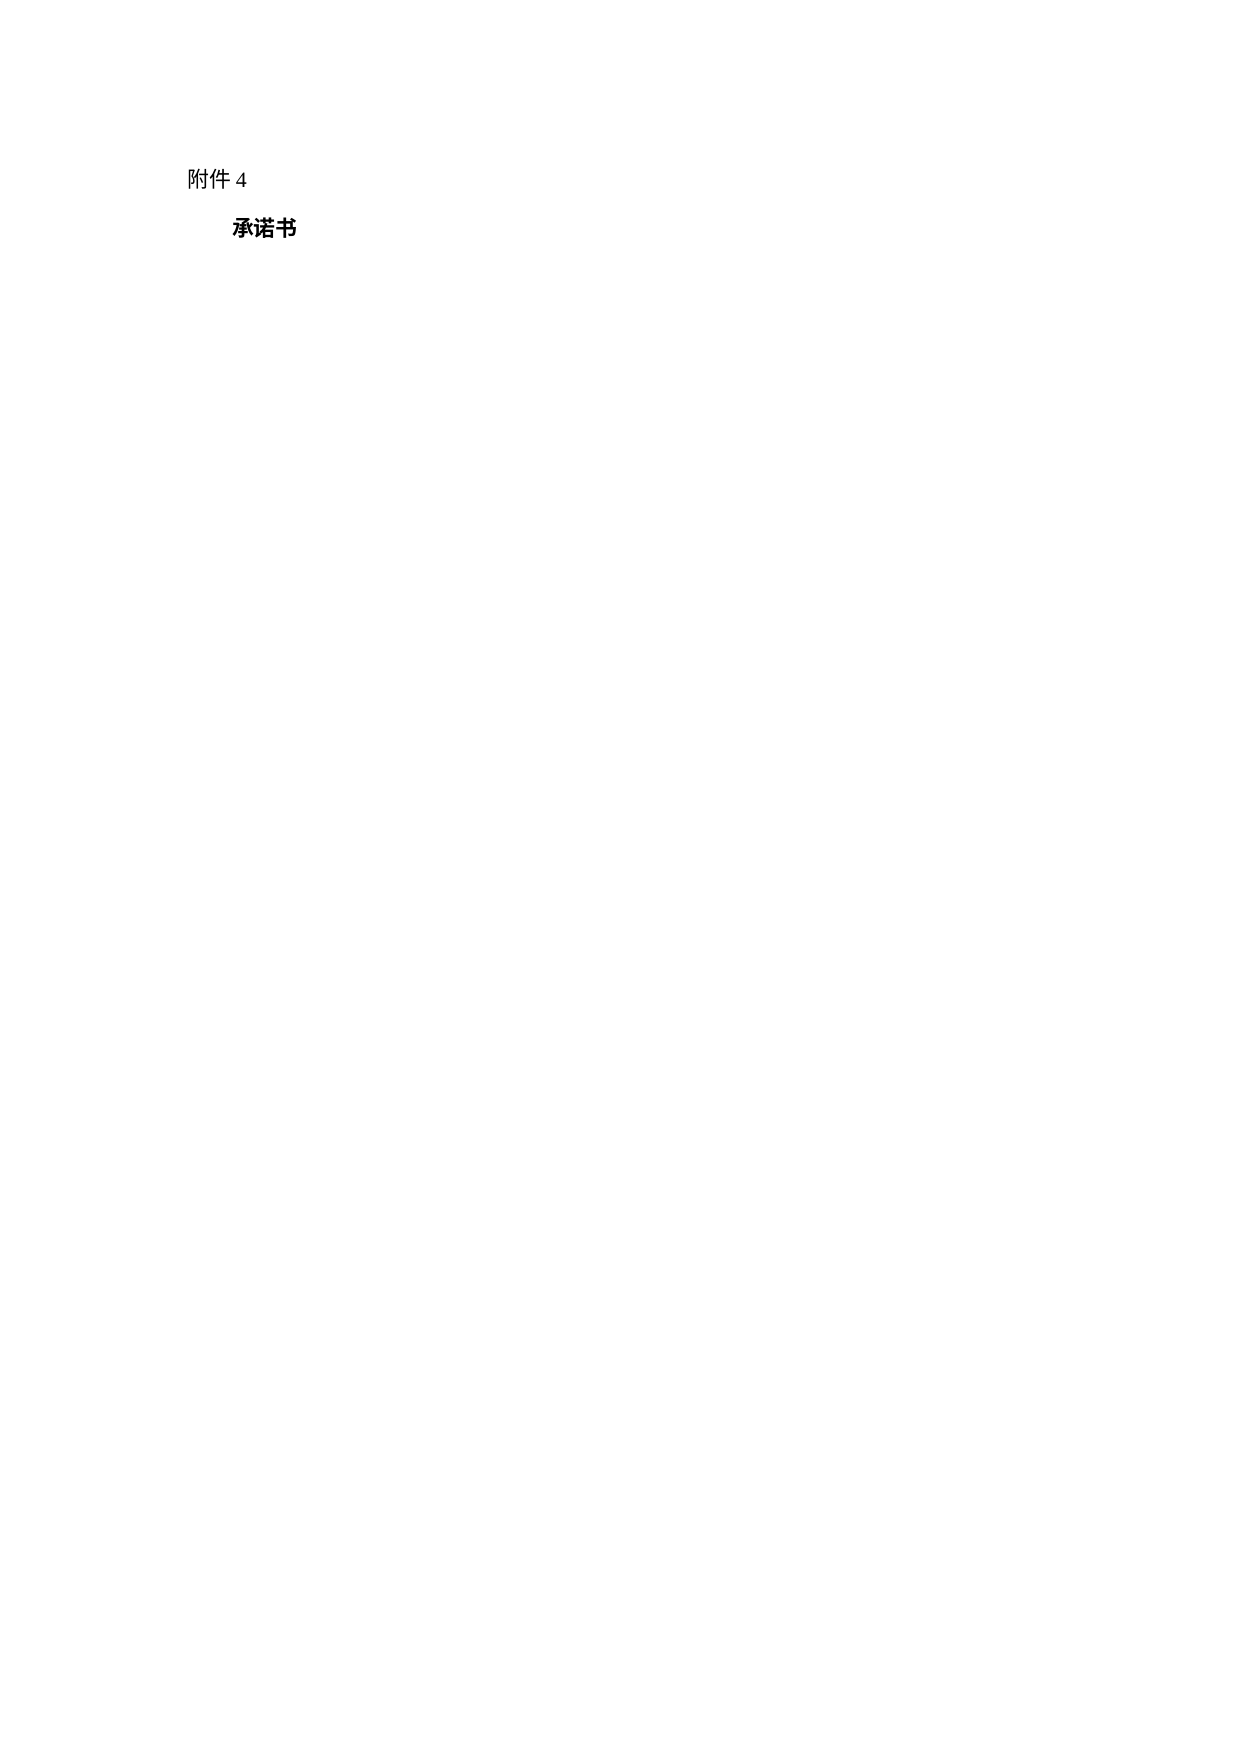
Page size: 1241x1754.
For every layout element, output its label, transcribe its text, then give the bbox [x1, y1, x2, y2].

text 附件4 [187, 162, 1053, 194]
text 承诺书 [187, 210, 1053, 243]
